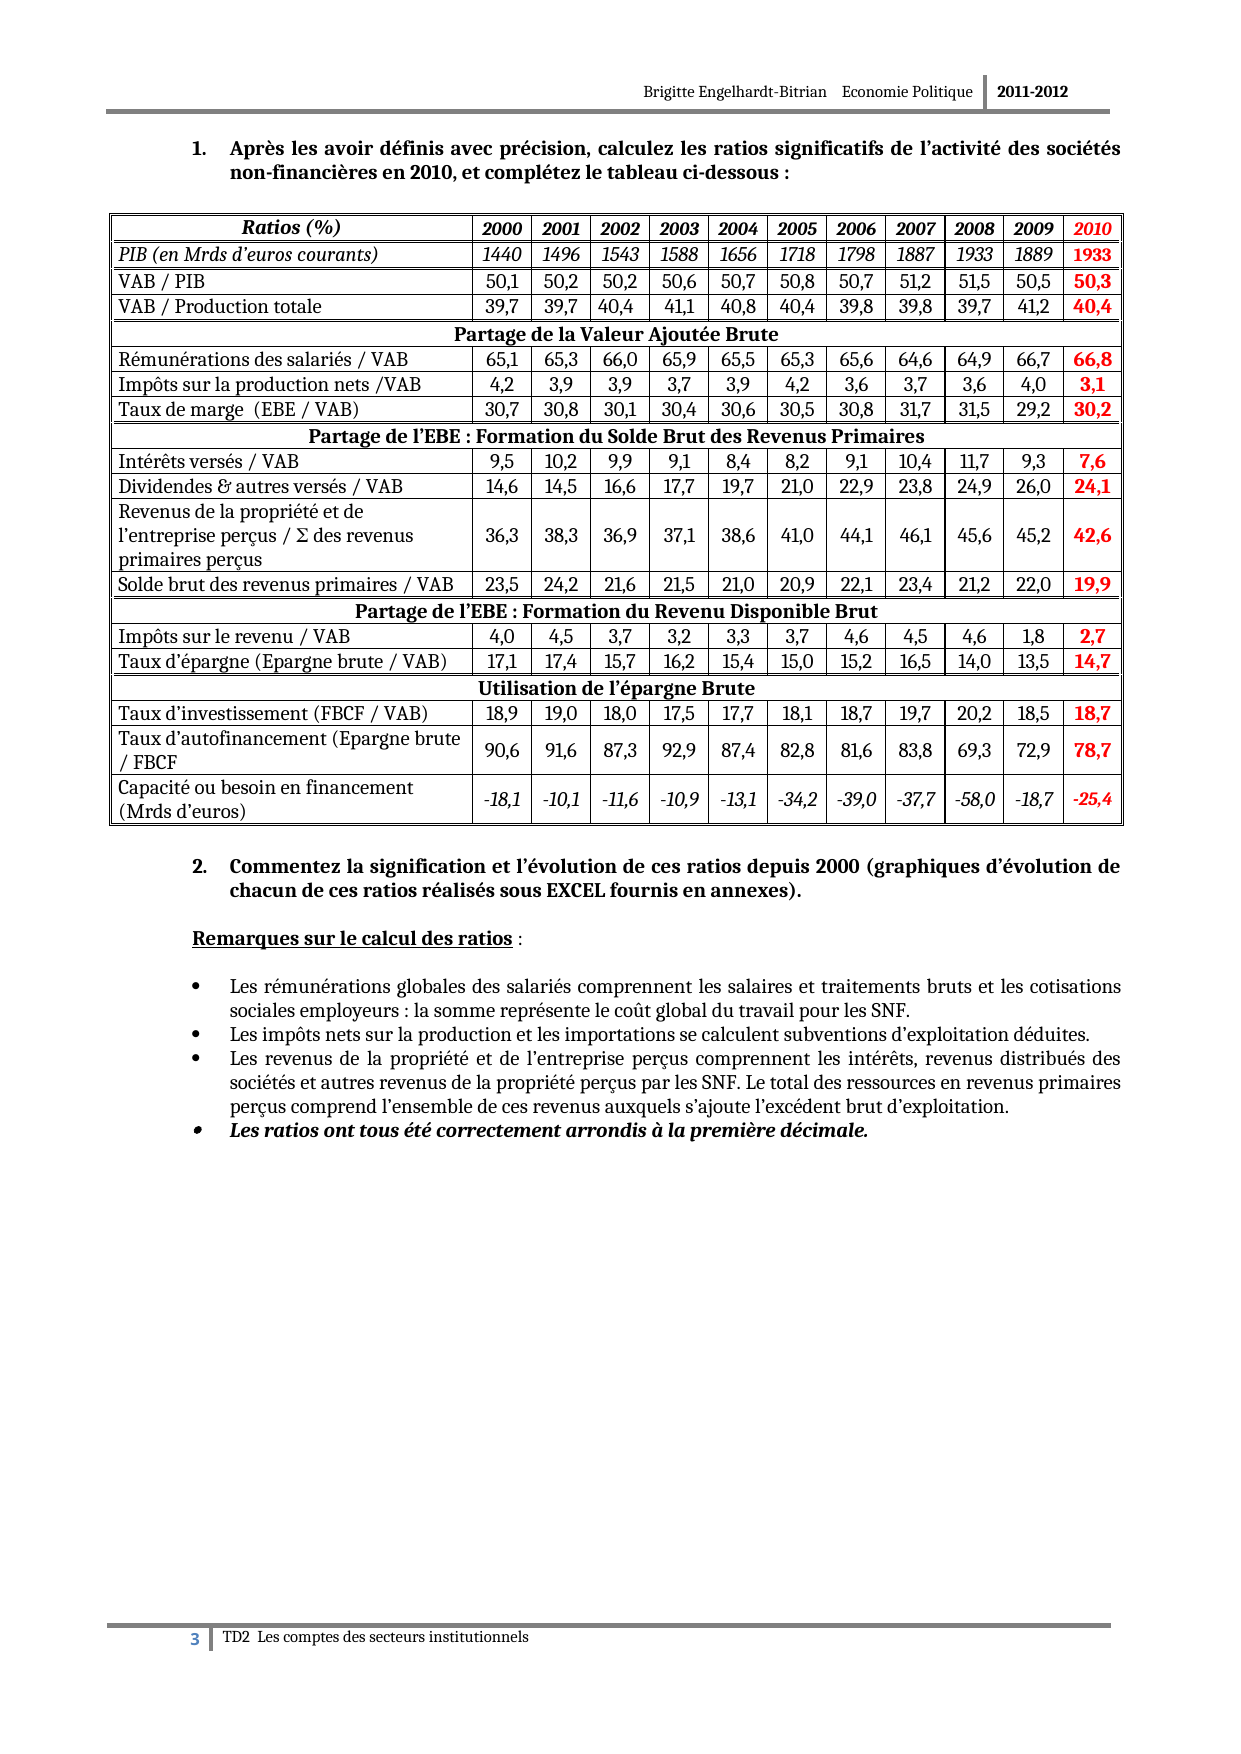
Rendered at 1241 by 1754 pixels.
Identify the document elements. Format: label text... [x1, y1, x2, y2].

table_cell Partage de la Valeur Ajoutée Brute [111, 319, 1122, 346]
table_cell 23,4 [886, 572, 944, 596]
table_cell 17,7 [709, 701, 767, 725]
table_cell 19,7 [709, 474, 767, 498]
table_cell 23,5 [473, 572, 531, 596]
table_cell -13,1 [709, 775, 767, 823]
table_cell 41,1 [650, 295, 708, 319]
table_cell 66,7 [1004, 347, 1063, 371]
table_cell 39,7 [532, 295, 590, 319]
table_cell 40,4 [591, 295, 649, 319]
table_cell 36,3 [473, 499, 531, 571]
table_cell -39,0 [827, 775, 885, 823]
table_cell 69,3 [946, 726, 1003, 774]
table_cell 1718 [768, 243, 826, 267]
table_cell 39,8 [827, 295, 885, 319]
table_cell 50,2 [532, 270, 590, 294]
table_cell 22,9 [827, 474, 885, 498]
table_cell 15,7 [591, 649, 649, 673]
table_cell 92,9 [650, 726, 708, 774]
table_cell 2,7 [1064, 624, 1121, 648]
table_cell VAB / Production totale [112, 295, 472, 319]
table_cell -34,2 [768, 775, 826, 823]
table_cell 24,2 [532, 572, 590, 596]
table_cell 30,5 [768, 397, 826, 421]
table_header 2008 [946, 216, 1003, 240]
table_cell 65,3 [532, 347, 590, 371]
table_cell 1889 [1004, 243, 1063, 267]
table_cell 50,5 [1004, 270, 1063, 294]
table_cell 8,2 [768, 449, 826, 473]
table_cell 14,7 [1064, 649, 1121, 673]
table_cell 82,8 [768, 726, 826, 774]
list Les ratios ont tous été correctement arrondis à la première décimale. [192, 1118, 1122, 1142]
table_cell 13,5 [1004, 649, 1063, 673]
list Les impôts nets sur la production et les importations se calculent subventions d’exploitation déduites. [192, 1023, 1122, 1047]
table_cell 65,6 [827, 347, 885, 371]
table_cell VAB / PIB [111, 267, 472, 294]
table_cell 9,9 [591, 449, 649, 473]
table_cell 65,3 [768, 347, 826, 371]
table_cell Rémunérations des salariés / VAB [112, 347, 472, 371]
table_cell 65,1 [473, 347, 531, 371]
table_cell 8,4 [709, 449, 767, 473]
table_cell 21,0 [709, 572, 767, 596]
table_cell 14,6 [473, 474, 531, 498]
table_cell 23,8 [886, 474, 944, 498]
table_cell 30,2 [1064, 397, 1121, 421]
list Les revenus de la propriété et de l’entreprise perçus comprennent les intérêts, revenus distribués des sociétés et autres revenus de la propriété perçus par les SNF. Le total des ressources en revenus primaires perçus comprend l’ensemble de ces revenus auxquels s’ajoute l’excédent brut d’exploitation. [192, 1047, 1122, 1118]
table_cell 1496 [532, 243, 590, 267]
table_cell 21,2 [946, 572, 1003, 596]
table_cell -10,1 [532, 775, 590, 823]
table_cell 15,2 [827, 649, 885, 673]
table_cell 16,2 [650, 649, 708, 673]
table_cell 72,9 [1004, 726, 1063, 774]
table_cell 18,0 [591, 701, 649, 725]
table_cell 39,7 [946, 295, 1003, 319]
table_cell 3,7 [768, 624, 826, 648]
table_cell -58,0 [946, 775, 1003, 823]
table_cell 87,3 [591, 726, 649, 774]
table_cell 40,4 [768, 295, 826, 319]
table_cell 18,5 [1004, 701, 1063, 725]
table_header 2010 [1064, 216, 1121, 240]
table_cell 40,8 [709, 295, 767, 319]
table_cell 45,2 [1004, 499, 1063, 571]
table_header 2002 [591, 216, 649, 240]
table_cell Taux d’épargne (Epargne brute / VAB) [112, 649, 472, 673]
table_cell 19,9 [1064, 572, 1121, 596]
table_cell 16,6 [591, 474, 649, 498]
table_cell 51,5 [946, 270, 1003, 294]
table_cell 3,7 [886, 372, 944, 396]
table_cell 1543 [591, 243, 649, 267]
table_cell Taux d’investissement (FBCF / VAB) [112, 701, 472, 725]
table_cell 20,2 [946, 701, 1003, 725]
table_cell 18,7 [827, 701, 885, 725]
table_cell 90,6 [473, 726, 531, 774]
text Remarques sur le calcul des ratios : [192, 927, 1122, 951]
table_cell Solde brut des revenus primaires / VAB [112, 572, 472, 596]
table_header 2003 [650, 216, 708, 240]
table_cell 31,5 [946, 397, 1003, 421]
table_cell Utilisation de l’épargne Brute [111, 673, 1122, 700]
table_cell 38,6 [709, 499, 767, 571]
table_cell 50,7 [709, 270, 767, 294]
table_header 2004 [709, 216, 767, 240]
table_cell 30,4 [650, 397, 708, 421]
table_cell 3,1 [1064, 372, 1121, 396]
table_cell 9,1 [827, 449, 885, 473]
table_header 2000 [473, 216, 531, 240]
table_cell 11,7 [946, 449, 1003, 473]
table_cell 50,1 [473, 270, 531, 294]
table_cell 22,0 [1004, 572, 1063, 596]
table_cell 15,4 [709, 649, 767, 673]
table_cell 19,7 [886, 701, 944, 725]
table_cell 16,5 [886, 649, 944, 673]
table_cell 1440 [473, 243, 531, 267]
table_cell 4,0 [1004, 372, 1063, 396]
table_header 2001 [532, 216, 590, 240]
table_header 2009 [1004, 216, 1063, 240]
table_cell 36,9 [591, 499, 649, 571]
table_cell 41,2 [1004, 295, 1063, 319]
table_cell 30,6 [709, 397, 767, 421]
table_cell 30,8 [532, 397, 590, 421]
table_cell 1,8 [1004, 624, 1063, 648]
table_cell 4,2 [768, 372, 826, 396]
table_cell Partage de l’EBE : Formation du Revenu Disponible Brut [111, 596, 1122, 623]
table_cell 37,1 [650, 499, 708, 571]
table_cell 1656 [709, 243, 767, 267]
table_cell 50,6 [650, 270, 708, 294]
table_cell 3,9 [709, 372, 767, 396]
table_cell 7,6 [1064, 449, 1121, 473]
table_cell Impôts sur le revenu / VAB [112, 624, 472, 648]
table_cell 10,2 [532, 449, 590, 473]
table_cell -11,6 [591, 775, 649, 823]
table_cell -18,7 [1004, 775, 1063, 823]
table_cell 4,5 [886, 624, 944, 648]
table_cell 18,7 [1064, 701, 1121, 725]
table_cell 39,8 [886, 295, 944, 319]
table_cell 21,6 [591, 572, 649, 596]
table_cell 3,7 [650, 372, 708, 396]
table_cell Impôts sur la production nets /VAB [112, 372, 472, 396]
table_cell 9,1 [650, 449, 708, 473]
table_cell 65,9 [650, 347, 708, 371]
table_cell 3,9 [532, 372, 590, 396]
table_cell PIB (en Mrds d’euros courants) [111, 240, 472, 267]
table_cell 3,2 [650, 624, 708, 648]
table_cell -37,7 [886, 775, 944, 823]
table_cell 3,6 [827, 372, 885, 396]
table_cell 4,0 [473, 624, 531, 648]
table_cell 83,8 [886, 726, 944, 774]
table_cell 64,6 [886, 347, 944, 371]
table_cell 1798 [827, 243, 885, 267]
table_cell 50,3 [1064, 267, 1122, 294]
table_cell 46,1 [886, 499, 944, 571]
table_cell 17,7 [650, 474, 708, 498]
table_cell 40,4 [1064, 295, 1121, 319]
table_cell 1887 [886, 243, 944, 267]
table_cell 9,5 [473, 449, 531, 473]
table_cell 18,1 [768, 701, 826, 725]
table_cell 4,6 [827, 624, 885, 648]
table_cell 17,4 [532, 649, 590, 673]
table_cell 19,0 [532, 701, 590, 725]
table_cell 65,5 [709, 347, 767, 371]
table_cell 17,1 [473, 649, 531, 673]
table_cell 81,6 [827, 726, 885, 774]
table_cell 38,3 [532, 499, 590, 571]
table_cell 24,9 [946, 474, 1003, 498]
table_cell 29,2 [1004, 397, 1063, 421]
table_cell 30,8 [827, 397, 885, 421]
table_cell 3,3 [709, 624, 767, 648]
table_cell -18,1 [473, 775, 531, 823]
table_header 2005 [768, 216, 826, 240]
table_cell 1588 [650, 243, 708, 267]
table_cell 18,9 [473, 701, 531, 725]
table_header 2006 [827, 216, 885, 240]
table_cell Revenus de la propriété et de l’entreprise perçus / des revenus primaires perçus [112, 499, 472, 571]
table_cell 10,4 [886, 449, 944, 473]
table_cell 21,0 [768, 474, 826, 498]
table_cell 44,1 [827, 499, 885, 571]
table_cell Taux d’autofinancement (Epargne brute / FBCF [112, 726, 472, 774]
table_cell 45,6 [946, 499, 1003, 571]
table_cell 87,4 [709, 726, 767, 774]
table_cell 4,6 [946, 624, 1003, 648]
table_header Ratios (%) [112, 216, 472, 240]
table_cell 51,2 [886, 270, 944, 294]
table_cell 50,2 [591, 270, 649, 294]
table_cell 39,7 [473, 295, 531, 319]
table_cell 30,7 [473, 397, 531, 421]
table_cell 50,8 [768, 270, 826, 294]
table_cell 78,7 [1064, 726, 1121, 774]
table_cell 66,0 [591, 347, 649, 371]
table_cell 3,9 [591, 372, 649, 396]
table_cell 41,0 [768, 499, 826, 571]
table_cell 1933 [1064, 240, 1122, 267]
table_cell 31,7 [886, 397, 944, 421]
list Après les avoir définis avec précision, calculez les ratios significatifs de l’activité des sociétés non-financières en 2010, et complétez le tableau ci-dessous : [192, 137, 1122, 184]
table_cell 91,6 [532, 726, 590, 774]
table_cell -25,4 [1064, 775, 1121, 823]
table_cell 30,1 [591, 397, 649, 421]
table_cell -10,9 [650, 775, 708, 823]
table_cell 22,1 [827, 572, 885, 596]
table_cell 3,7 [591, 624, 649, 648]
table_cell 42,6 [1064, 499, 1121, 571]
table_cell Partage de l’EBE : Formation du Solde Brut des Revenus Primaires [111, 421, 1122, 448]
table_cell 9,3 [1004, 449, 1063, 473]
table_cell Taux de marge (EBE / VAB) [112, 397, 472, 421]
table_cell 26,0 [1004, 474, 1063, 498]
list Commentez la signification et l’évolution de ces ratios depuis 2000 (graphiques d’évolution de chacun de ces ratios réalisés sous EXCEL fournis en annexes). [192, 855, 1122, 903]
table_cell 21,5 [650, 572, 708, 596]
table_cell 24,1 [1064, 474, 1121, 498]
table_cell 14,0 [946, 649, 1003, 673]
table_cell 64,9 [946, 347, 1003, 371]
table_cell 14,5 [532, 474, 590, 498]
table_cell 3,6 [946, 372, 1003, 396]
table_header 2007 [886, 216, 944, 240]
table_cell 50,7 [827, 270, 885, 294]
table_cell Capacité ou besoin en financement (Mrds d’euros) [112, 775, 472, 823]
table_cell Dividendes & autres versés / VAB [112, 474, 472, 498]
table_cell 4,2 [473, 372, 531, 396]
list Les rémunérations globales des salariés comprennent les salaires et traitements bruts et les cotisations sociales employeurs : la somme représente le coût global du travail pour les SNF. [192, 975, 1122, 1023]
table_cell 4,5 [532, 624, 590, 648]
table_cell 15,0 [768, 649, 826, 673]
table_cell 17,5 [650, 701, 708, 725]
table_cell Intérêts versés / VAB [112, 449, 472, 473]
table_cell 1933 [946, 243, 1003, 267]
table_cell 20,9 [768, 572, 826, 596]
table_cell 66,8 [1064, 347, 1121, 371]
